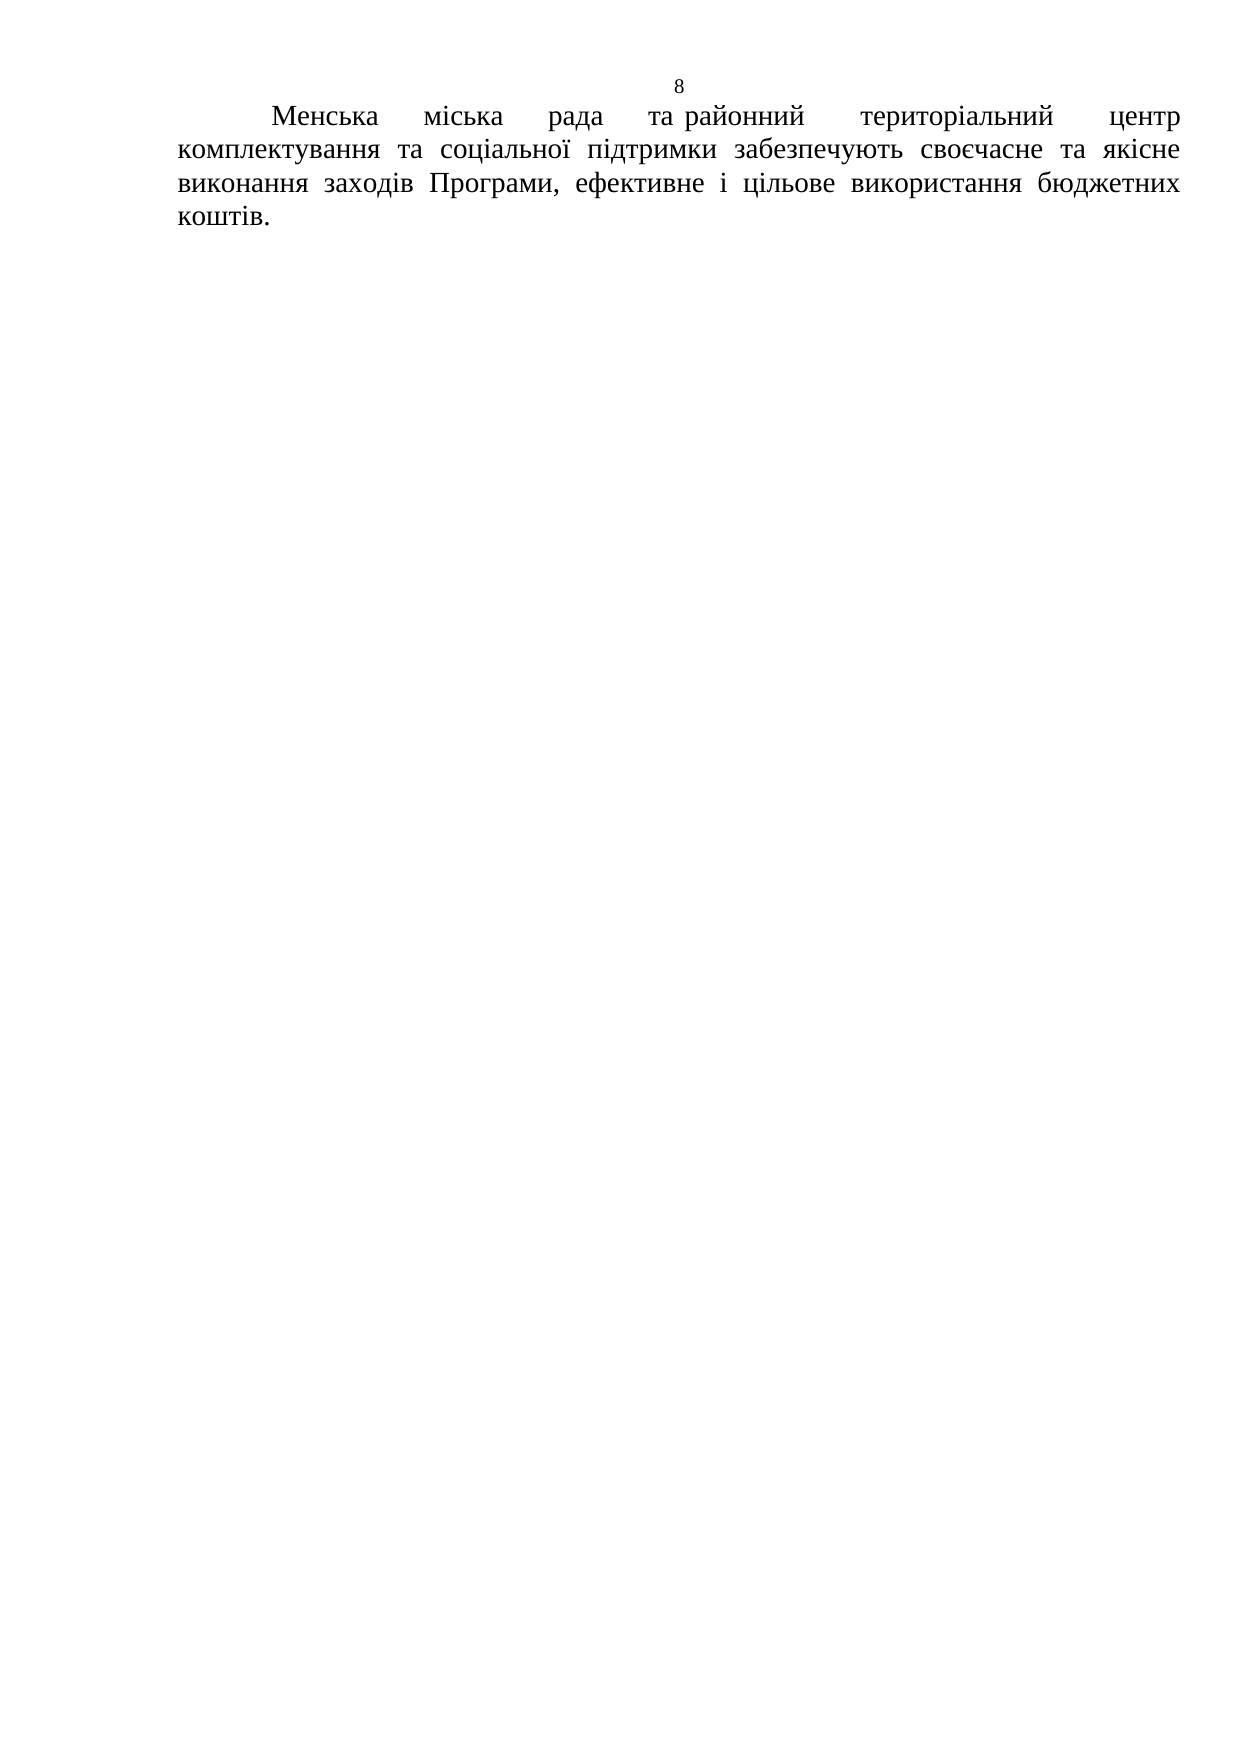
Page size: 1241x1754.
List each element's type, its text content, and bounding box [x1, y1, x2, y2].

text Менська міська рада та районний територіальний центр комплектування та соціальної підтримки забезпечують своєчасне та якісне виконання заходів Програми, ефективне і цільове використання бюджетних коштів. [177, 98, 1181, 232]
